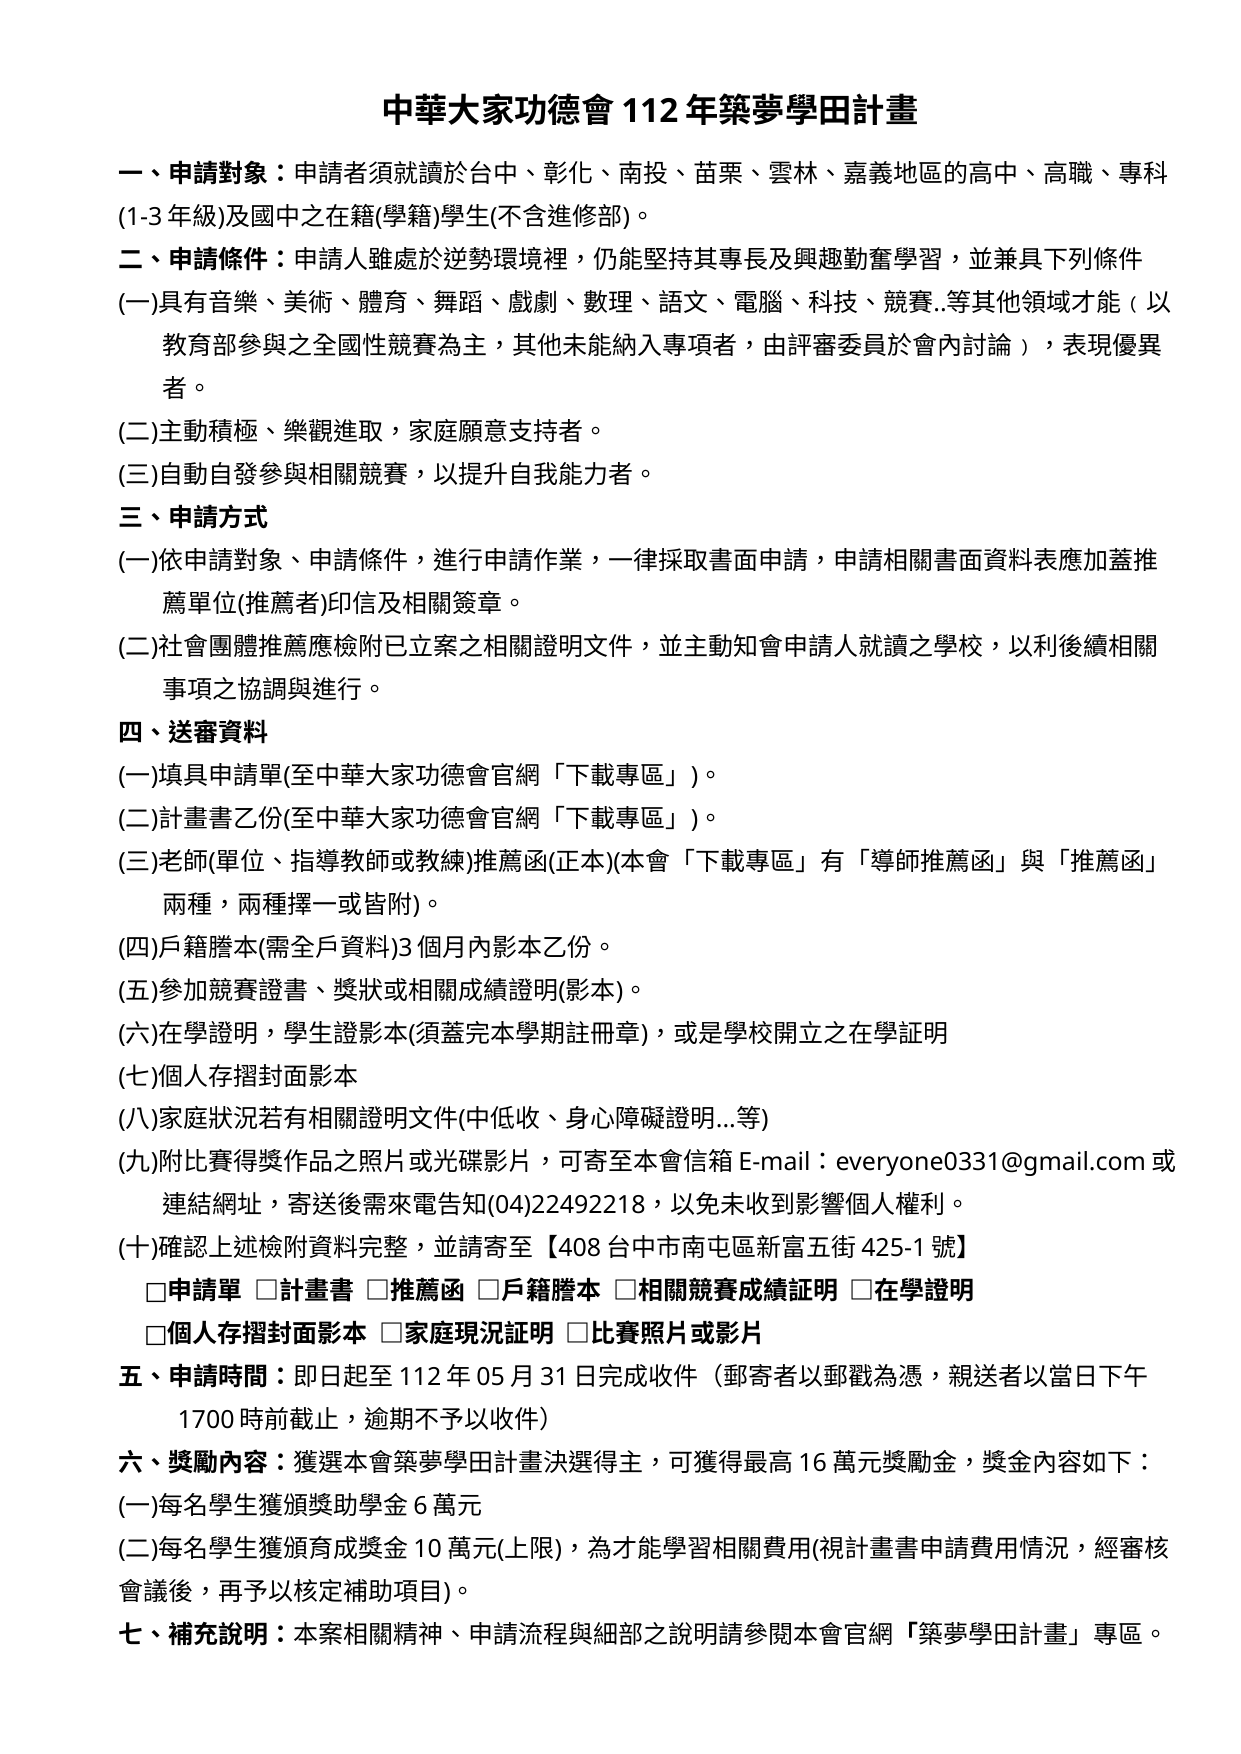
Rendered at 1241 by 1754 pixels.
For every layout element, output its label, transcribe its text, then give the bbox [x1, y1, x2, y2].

text (一)填具申請單(至中華大家功德會官網「下載專區」)。 [118, 755, 1181, 792]
text (九)附比賽得獎作品之照片或光碟影片，可寄至本會信箱E-mail：everyone0331@gmail.com或連結網址，寄送後需來電告知(04)22492218，以免未收到影響個人權利。 [118, 1141, 1181, 1222]
text 五、申請時間：即日起至112年05月31日完成收件（郵寄者以郵戳為憑，親送者以當日下午1700時前截止，逾期不予以收件） [118, 1356, 1181, 1437]
text 三、申請方式 [118, 497, 1181, 534]
text (八)家庭狀況若有相關證明文件(中低收、身心障礙證明...等) [118, 1098, 1181, 1136]
text □申請單 □計畫書 □推薦函 □戶籍謄本 □相關競賽成績証明 □在學證明 [118, 1270, 1181, 1308]
text (三)老師(單位、指導教師或教練)推薦函(正本)(本會「下載專區」有「導師推薦函」與「推薦函」兩種，兩種擇一或皆附)。 [118, 841, 1181, 921]
text 七、補充說明：本案相關精神、申請流程與細部之說明請參閱本會官網「築夢學田計畫」專區。 [118, 1614, 1181, 1651]
text □個人存摺封面影本 □家庭現況証明 □比賽照片或影片 [118, 1313, 1181, 1351]
text (一)每名學生獲頒獎助學金6萬元 [118, 1485, 1181, 1522]
text (六)在學證明，學生證影本(須蓋完本學期註冊章)，或是學校開立之在學証明 [118, 1012, 1181, 1050]
text 二、申請條件：申請人雖處於逆勢環境裡，仍能堅持其專長及興趣勤奮學習，並兼具下列條件 [118, 239, 1181, 276]
text 中華大家功德會112年築夢學田計畫 [118, 71, 1181, 146]
text (二)社會團體推薦應檢附已立案之相關證明文件，並主動知會申請人就讀之學校，以利後續相關事項之協調與進行。 [118, 626, 1181, 706]
text (二)主動積極、樂觀進取，家庭願意支持者。 [118, 411, 1181, 448]
text 六、獎勵內容：獲選本會築夢學田計畫決選得主，可獲得最高16萬元獎勵金，獎金內容如下： [118, 1442, 1181, 1479]
text (二)計畫書乙份(至中華大家功德會官網「下載專區」)。 [118, 798, 1181, 835]
text (十)確認上述檢附資料完整，並請寄至【408台中市南屯區新富五街425-1號】 [118, 1227, 1181, 1265]
text (一)具有音樂、美術、體育、舞蹈、戲劇、數理、語文、電腦、科技、競賽..等其他領域才能﹙以教育部參與之全國性競賽為主，其他未能納入專項者，由評審委員於會內討論﹚，表現優異者。 [118, 282, 1181, 406]
text (二)每名學生獲頒育成獎金10萬元(上限)，為才能學習相關費用(視計畫書申請費用情況，經審核會議後，再予以核定補助項目)。 [118, 1528, 1181, 1608]
text (五)參加競賽證書、獎狀或相關成績證明(影本)。 [118, 969, 1181, 1007]
text (七)個人存摺封面影本 [118, 1055, 1181, 1093]
text (四)戶籍謄本(需全戶資料)3個月內影本乙份。 [118, 927, 1181, 964]
text 一、申請對象：申請者須就讀於台中、彰化、南投、苗栗、雲林、嘉義地區的高中、高職、專科(1-3年級)及國中之在籍(學籍)學生(不含進修部)。 [118, 153, 1181, 233]
text (一)依申請對象、申請條件，進行申請作業，一律採取書面申請，申請相關書面資料表應加蓋推薦單位(推薦者)印信及相關簽章。 [118, 540, 1181, 620]
text (三)自動自發參與相關競賽，以提升自我能力者。 [118, 454, 1181, 491]
text 四、送審資料 [118, 712, 1181, 749]
